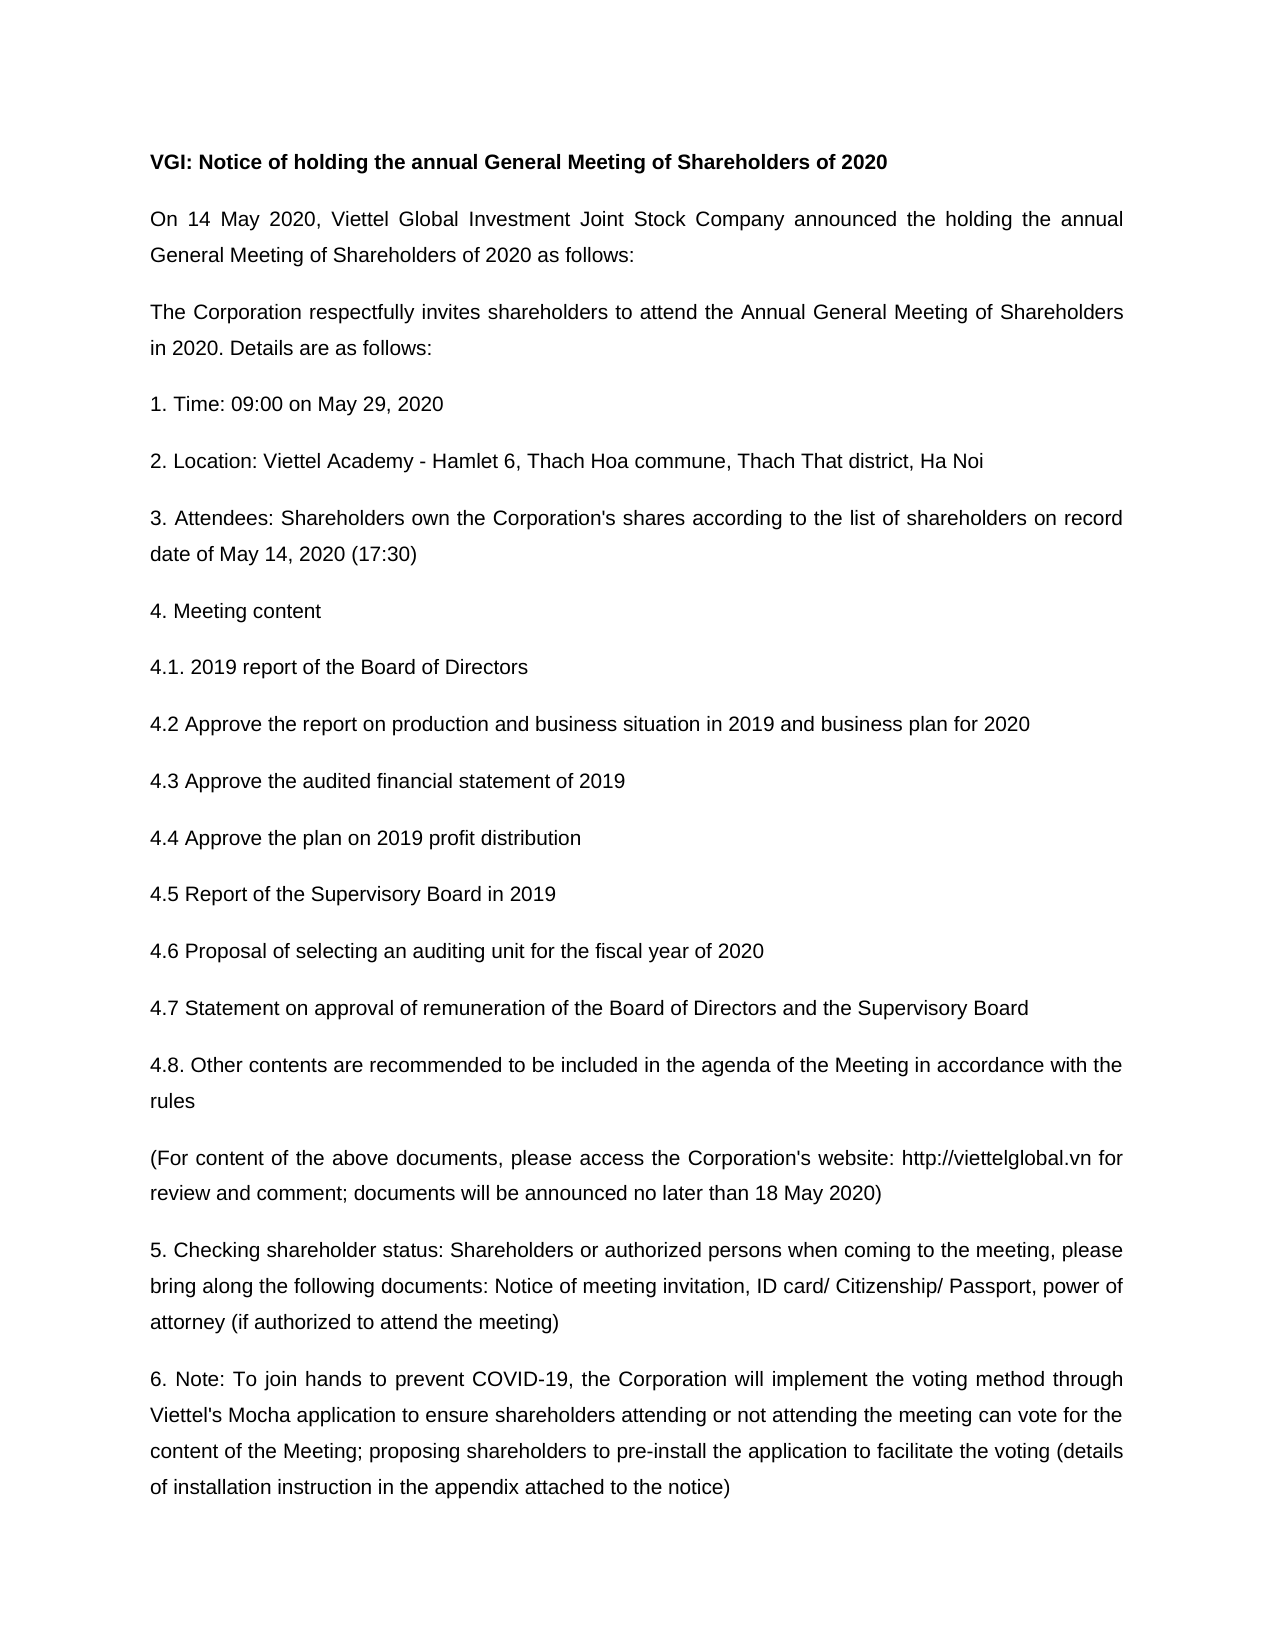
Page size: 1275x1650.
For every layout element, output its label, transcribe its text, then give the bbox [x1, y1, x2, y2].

text 4.4 Approve the plan on 2019 profit distribution [150, 826, 1125, 849]
text 4.1. 2019 report of the Board of Directors [150, 655, 1125, 679]
text 2. Location: Viettel Academy - Hamlet 6, Thach Hoa commune, Thach That district, Ha Noi [150, 449, 1125, 473]
text The Corporation respectfully invites shareholders to attend the Annual General Meeting of Shareholders in 2020. Details are as follows: [150, 299, 1125, 359]
text VGI: Notice of holding the annual General Meeting of Shareholders of 2020 [150, 150, 1125, 174]
text 1. Time: 09:00 on May 29, 2020 [150, 392, 1125, 416]
text 4. Meeting content [150, 598, 1125, 622]
text 4.2 Approve the report on production and business situation in 2019 and business plan for 2020 [150, 712, 1125, 736]
text 6. Note: To join hands to prevent COVID-19, the Corporation will implement the voting method through Viettel's Mocha application to ensure shareholders attending or not attending the meeting can vote for the content of the Meeting; proposing shareholders to pre-install the application to facilitate the voting (details of installation instruction in the appendix attached to the notice) [150, 1367, 1125, 1498]
text 4.3 Approve the audited financial statement of 2019 [150, 769, 1125, 793]
text 5. Checking shareholder status: Shareholders or authorized persons when coming to the meeting, please bring along the following documents: Notice of meeting invitation, ID card/ Citizenship/ Passport, power of attorney (if authorized to attend the meeting) [150, 1238, 1125, 1334]
text 4.8. Other contents are recommended to be included in the agenda of the Meeting in accordance with the rules [150, 1053, 1125, 1112]
text 4.7 Statement on approval of remuneration of the Board of Directors and the Supervisory Board [150, 996, 1125, 1020]
text On 14 May 2020, Viettel Global Investment Joint Stock Company announced the holding the annual General Meeting of Shareholders of 2020 as follows: [150, 207, 1125, 267]
text 4.6 Proposal of selecting an auditing unit for the fiscal year of 2020 [150, 939, 1125, 963]
text 3. Attendees: Shareholders own the Corporation's shares according to the list of shareholders on record date of May 14, 2020 (17:30) [150, 506, 1125, 566]
text 4.5 Report of the Supervisory Board in 2019 [150, 882, 1125, 906]
text (For content of the above documents, please access the Corporation's website: http://viettelglobal.vn for review and comment; documents will be announced no later than 18 May 2020) [150, 1145, 1125, 1205]
